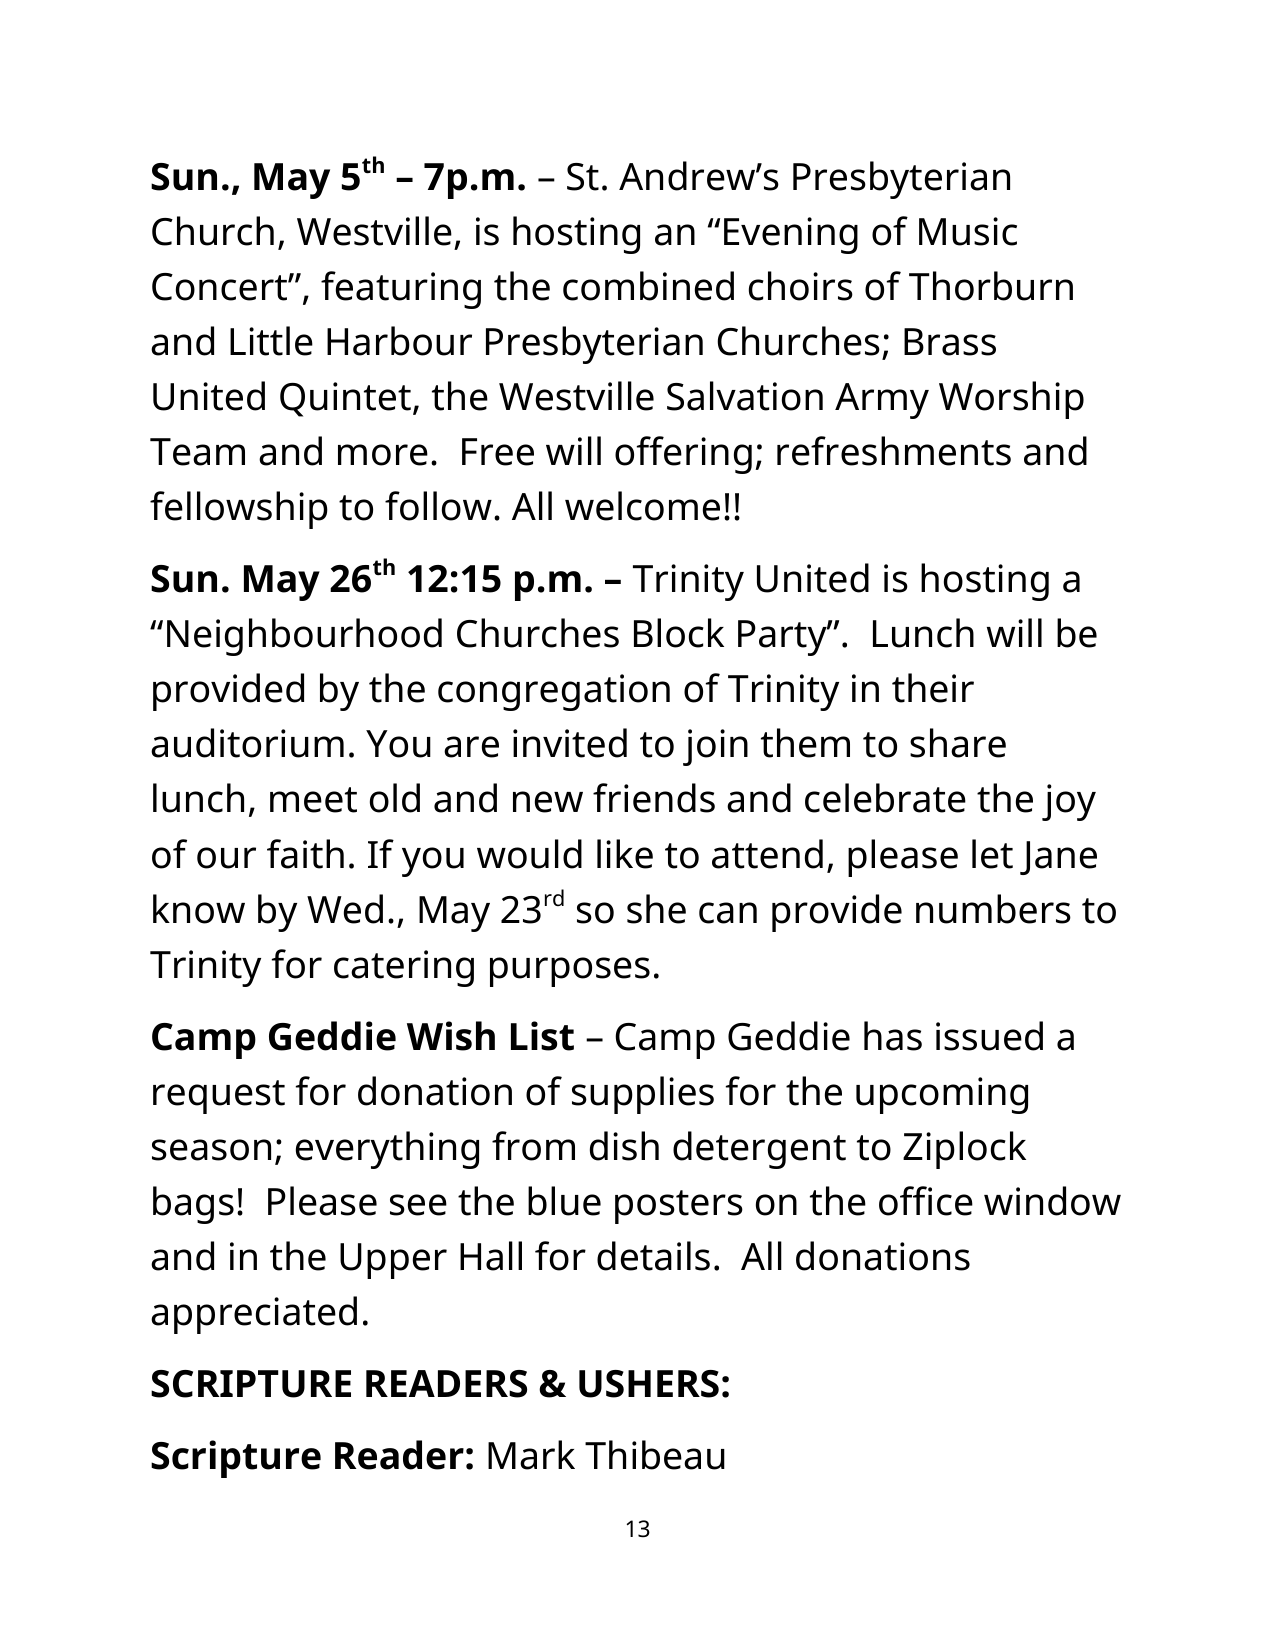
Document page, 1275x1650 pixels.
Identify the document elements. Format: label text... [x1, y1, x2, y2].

text Sun., May 5th – 7p.m. – St. Andrew’s Presbyterian Church, Westville, is hosting an “Evening of Music Concert”, featuring the combined choirs of Thorburn and Little Harbour Presbyterian Churches; Brass United Quintet, the Westville Salvation Army Worship Team and more. Free will offering; refreshments and fellowship to follow. All welcome!! [150, 150, 1125, 532]
text SCRIPTURE READERS & USHERS: [150, 1357, 1125, 1408]
text Scripture Reader: Mark Thibeau [150, 1429, 1125, 1480]
text Camp Geddie Wish List – Camp Geddie has issued a request for donation of supplies for the upcoming season; everything from dish detergent to Ziplock bags! Please see the blue posters on the office window and in the Upper Hall for details. All donations appreciated. [150, 1010, 1125, 1336]
text Sun. May 26th 12:15 p.m. – Trinity United is hosting a “Neighbourhood Churches Block Party”. Lunch will be provided by the congregation of Trinity in their auditorium. You are invited to join them to share lunch, meet old and new friends and celebrate the joy of our faith. If you would like to attend, please let Jane know by Wed., May 23rd so she can provide numbers to Trinity for catering purposes. [150, 552, 1125, 989]
